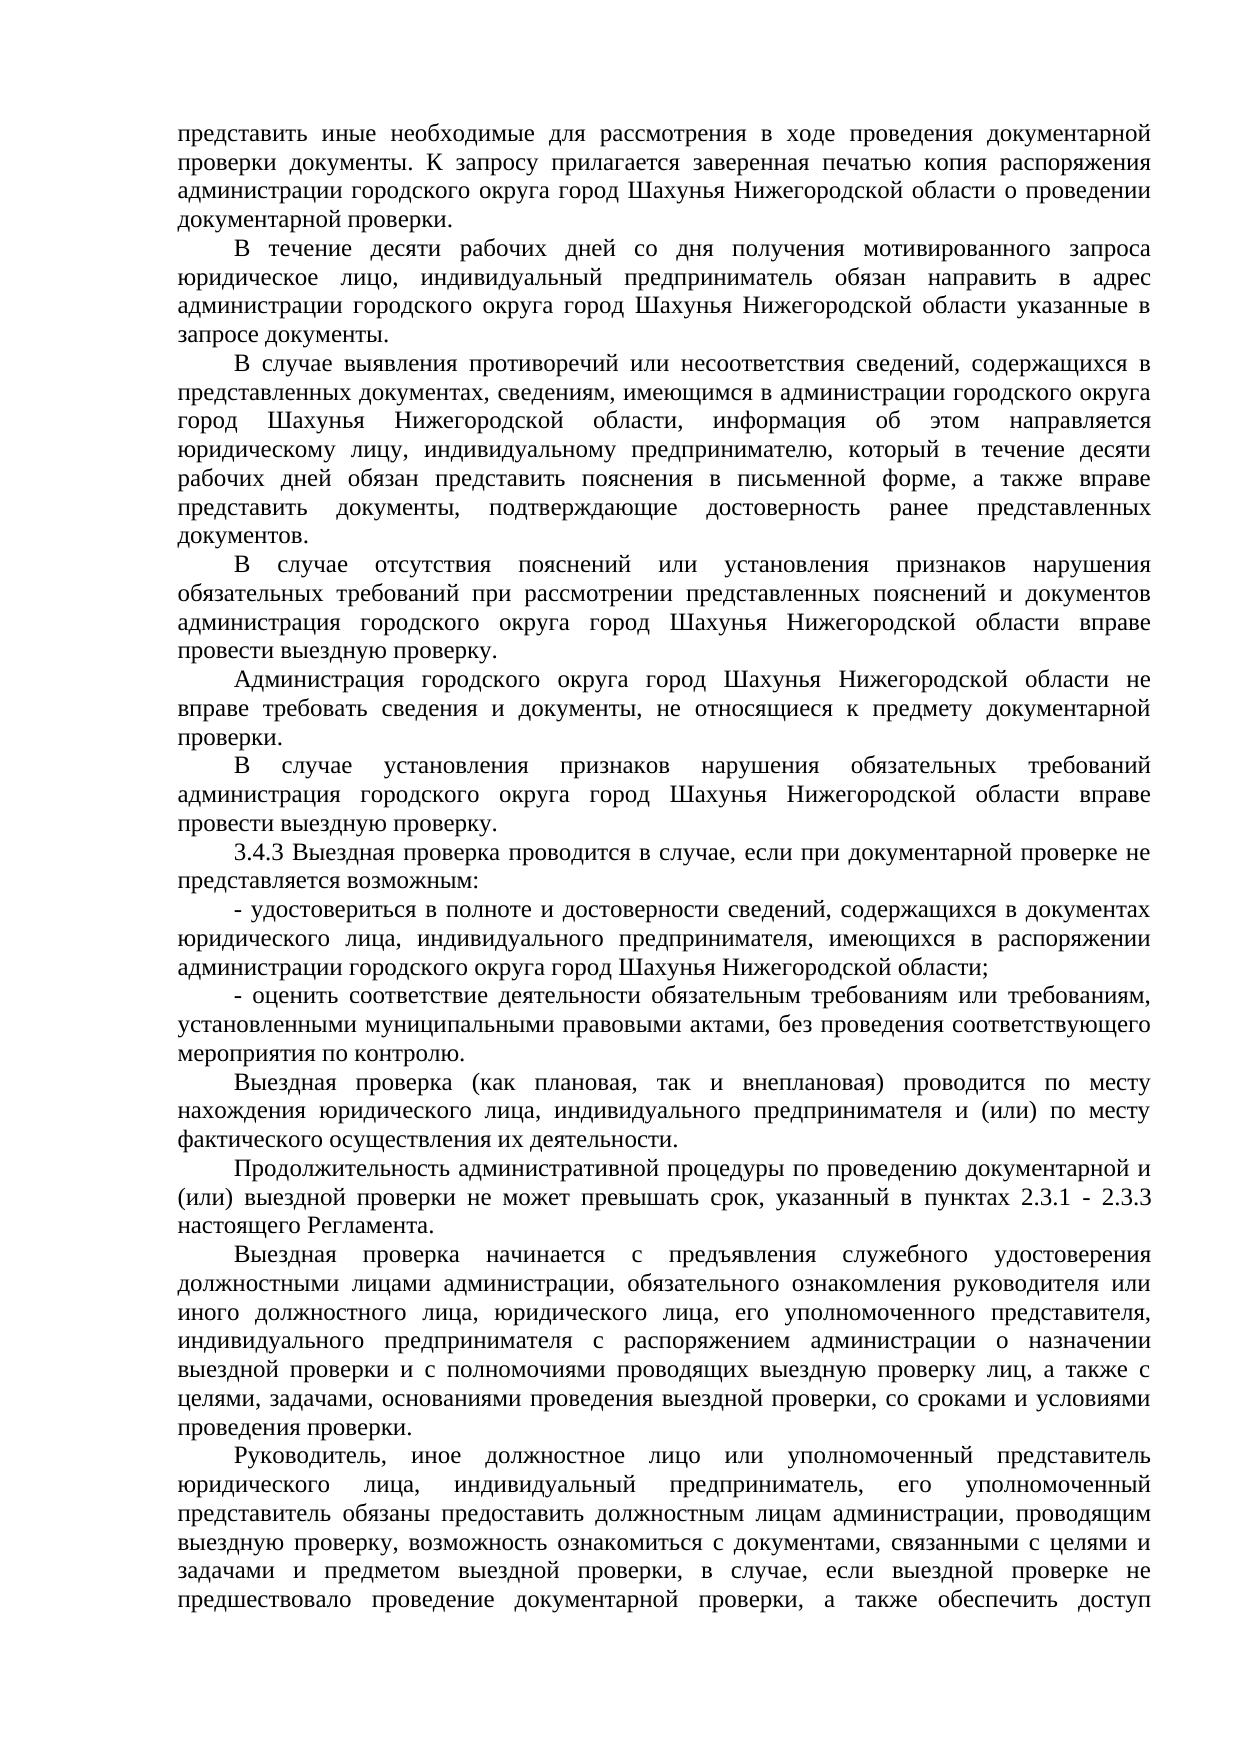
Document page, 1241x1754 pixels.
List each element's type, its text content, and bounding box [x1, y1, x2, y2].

text Выездная проверка (как плановая, так и внеплановая) проводится по месту нахождения юридического лица, индивидуального предпринимателя и (или) по месту фактического осуществления их деятельности. [177, 1067, 1152, 1153]
text - удостовериться в полноте и достоверности сведений, содержащихся в документах юридического лица, индивидуального предпринимателя, имеющихся в распоряжении администрации городского округа город Шахунья Нижегородской области; [177, 894, 1152, 981]
text Продолжительность административной процедуры по проведению документарной и (или) выездной проверки не может превышать срок, указанный в пунктах 2.3.1 - 2.3.3 настоящего Регламента. [177, 1153, 1152, 1239]
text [177, 1441, 1152, 1613]
text Администрация городского округа город Шахунья Нижегородской области не вправе требовать сведения и документы, не относящиеся к предмету документарной проверки. [177, 664, 1152, 751]
text Выездная проверка начинается с предъявления служебного удостоверения должностными лицами администрации, обязательного ознакомления руководителя или иного должностного лица, юридического лица, его уполномоченного представителя, индивидуального предпринимателя с распоряжением администрации о назначении выездной проверки и с полномочиями проводящих выездную проверку лиц, а также с целями, задачами, основаниями проведения выездной проверки, со сроками и условиями проведения проверки. [177, 1239, 1152, 1441]
text В случае отсутствия пояснений или установления признаков нарушения обязательных требований при рассмотрении представленных пояснений и документов администрация городского округа город Шахунья Нижегородской области вправе провести выездную проверку. [177, 549, 1152, 664]
text В случае выявления противоречий или несоответствия сведений, содержащихся в представленных документах, сведениям, имеющимся в администрации городского округа город Шахунья Нижегородской области, информация об этом направляется юридическому лицу, индивидуальному предпринимателю, который в течение десяти рабочих дней обязан представить пояснения в письменной форме, а также вправе представить документы, подтверждающие достоверность ранее представленных документов. [177, 348, 1152, 549]
text - оценить соответствие деятельности обязательным требованиям или требованиям, установленными муниципальными правовыми актами, без проведения соответствующего мероприятия по контролю. [177, 981, 1152, 1067]
text В течение десяти рабочих дней со дня получения мотивированного запроса юридическое лицо, индивидуальный предприниматель обязан направить в адрес администрации городского округа город Шахунья Нижегородской области указанные в запросе документы. [177, 233, 1152, 348]
text В случае установления признаков нарушения обязательных требований администрация городского округа город Шахунья Нижегородской области вправе провести выездную проверку. [177, 751, 1152, 837]
text 3.4.3 Выездная проверка проводится в случае, если при документарной проверке не представляется возможным: [177, 837, 1152, 894]
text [177, 118, 1152, 233]
